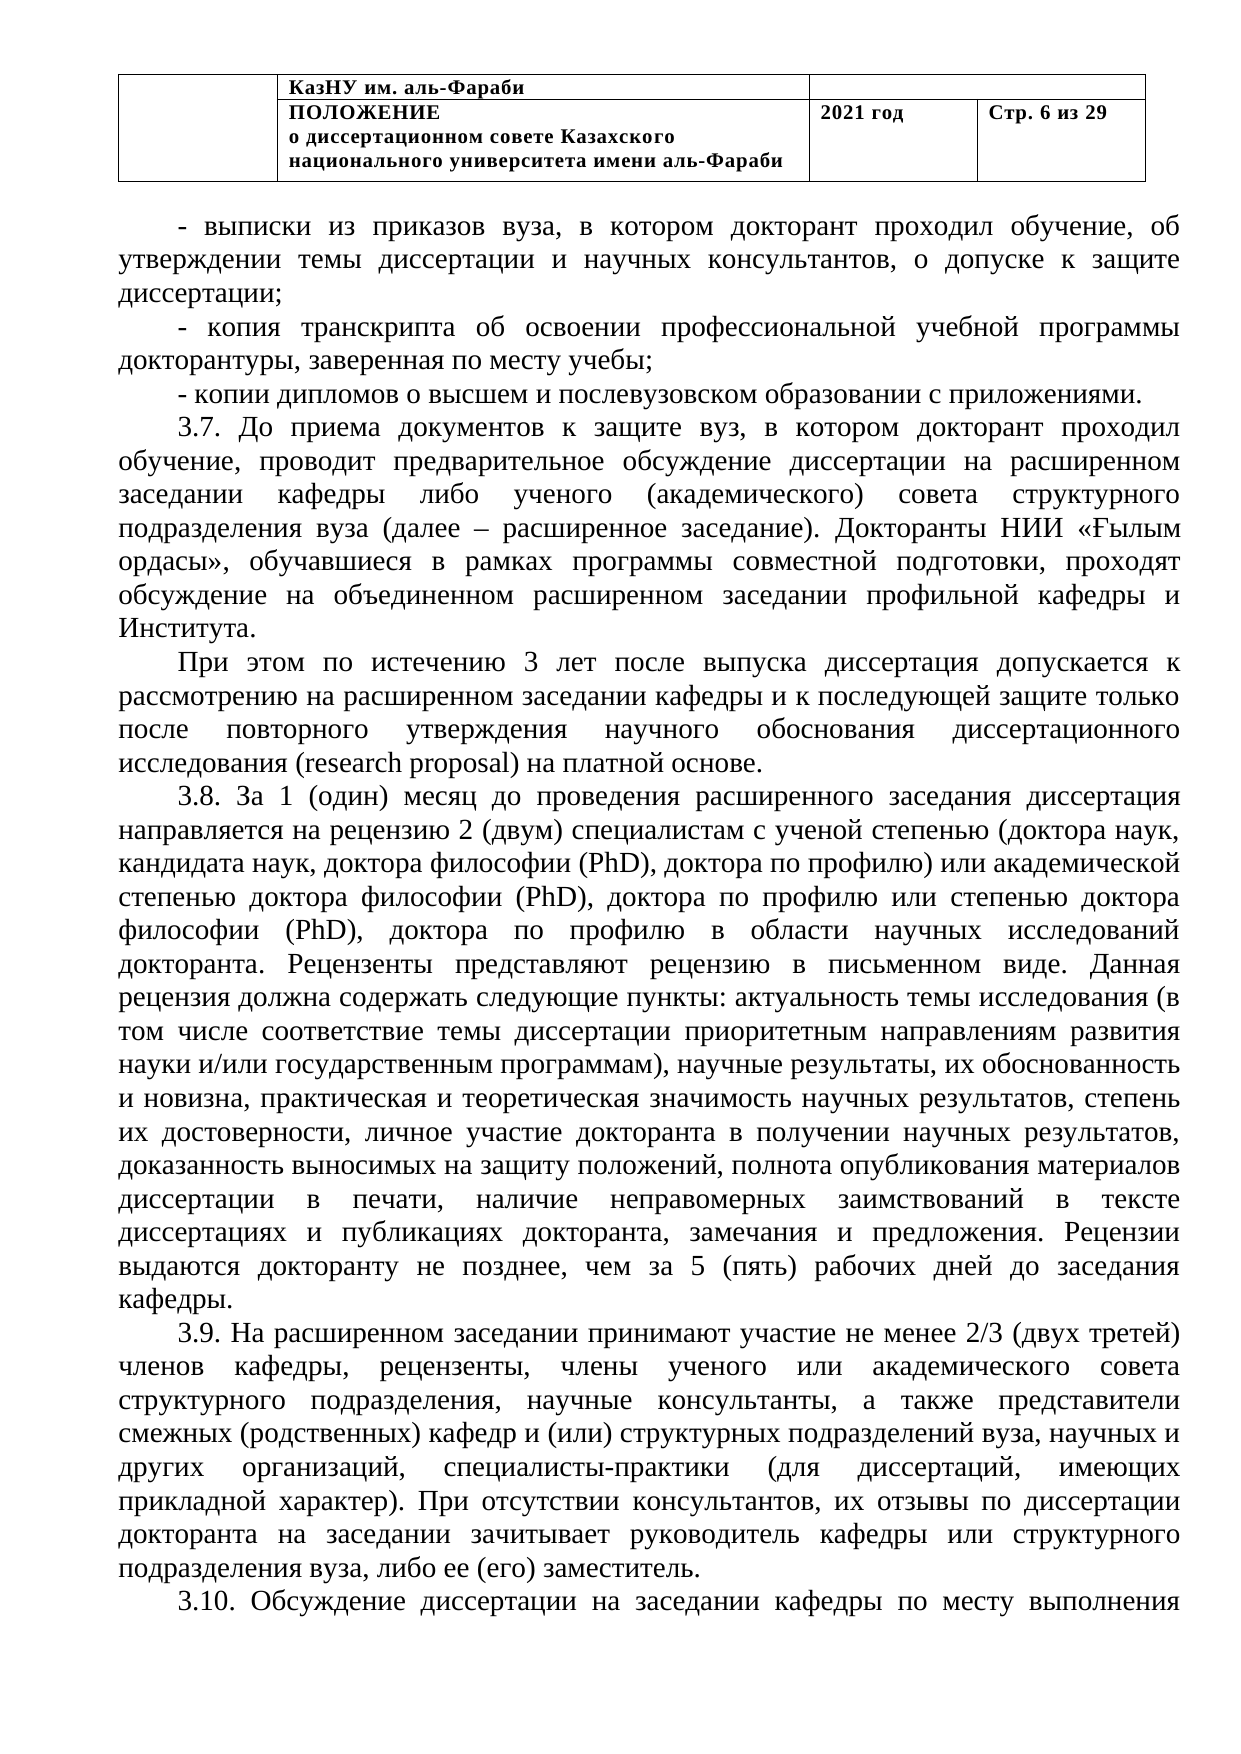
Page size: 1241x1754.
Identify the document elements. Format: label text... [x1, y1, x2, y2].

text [118, 1583, 1181, 1617]
text 3.7. До приема документов к защите вуз, в котором докторант проходил обучение, проводит предварительное обсуждение диссертации на расширенном заседании кафедры либо ученого (академического) совета структурного подразделения вуза (далее – расширенное заседание). Докторанты НИИ «Ғылым ордасы», обучавшиеся в рамках программы совместной подготовки, проходят обсуждение на объединенном расширенном заседании профильной кафедры и Института. [118, 409, 1181, 644]
text - выписки из приказов вуза, в котором докторант проходил обучение, об утверждении темы диссертации и научных консультантов, о допуске к защите диссертации; [118, 208, 1181, 309]
text 3.8. За 1 (один) месяц до проведения расширенного заседания диссертация направляется на рецензию 2 (двум) специалистам с ученой степенью (доктора наук, кандидата наук, доктора философии (PhD), доктора по профилю) или академической степенью доктора философии (PhD), доктора по профилю или степенью доктора философии (PhD), доктора по профилю в области научных исследований докторанта. Рецензенты представляют рецензию в письменном виде. Данная рецензия должна содержать следующие пункты: актуальность темы исследования (в том числе соответствие темы диссертации приоритетным направлениям развития науки и/или государственным программам), научные результаты, их обоснованность и новизна, практическая и теоретическая значимость научных результатов, степень их достоверности, личное участие докторанта в получении научных результатов, доказанность выносимых на защиту положений, полнота опубликования материалов диссертации в печати, наличие неправомерных заимствований в тексте диссертациях и публикациях докторанта, замечания и предложения. Рецензии выдаются докторанту не позднее, чем за 5 (пять) рабочих дней до заседания кафедры. [118, 778, 1181, 1315]
text - копии дипломов о высшем и послевузовском образовании с приложениями. [118, 376, 1181, 409]
text 3.9. На расширенном заседании принимают участие не менее 2/3 (двух третей) членов кафедры, рецензенты, члены ученого или академического совета структурного подразделения, научные консультанты, а также представители смежных (родственных) кафедр и (или) структурных подразделений вуза, научных и других организаций, специалисты-практики (для диссертаций, имеющих прикладной характер). При отсутствии консультантов, их отзывы по диссертации докторанта на заседании зачитывает руководитель кафедры или структурного подразделения вуза, либо ее (его) заместитель. [118, 1315, 1181, 1583]
text При этом по истечению 3 лет после выпуска диссертация допускается к рассмотрению на расширенном заседании кафедры и к последующей защите только после повторного утверждения научного обоснования диссертационного исследования (research proposal) на платной основе. [118, 644, 1181, 778]
text - копия транскрипта об освоении профессиональной учебной программы докторантуры, заверенная по месту учебы; [118, 309, 1181, 376]
